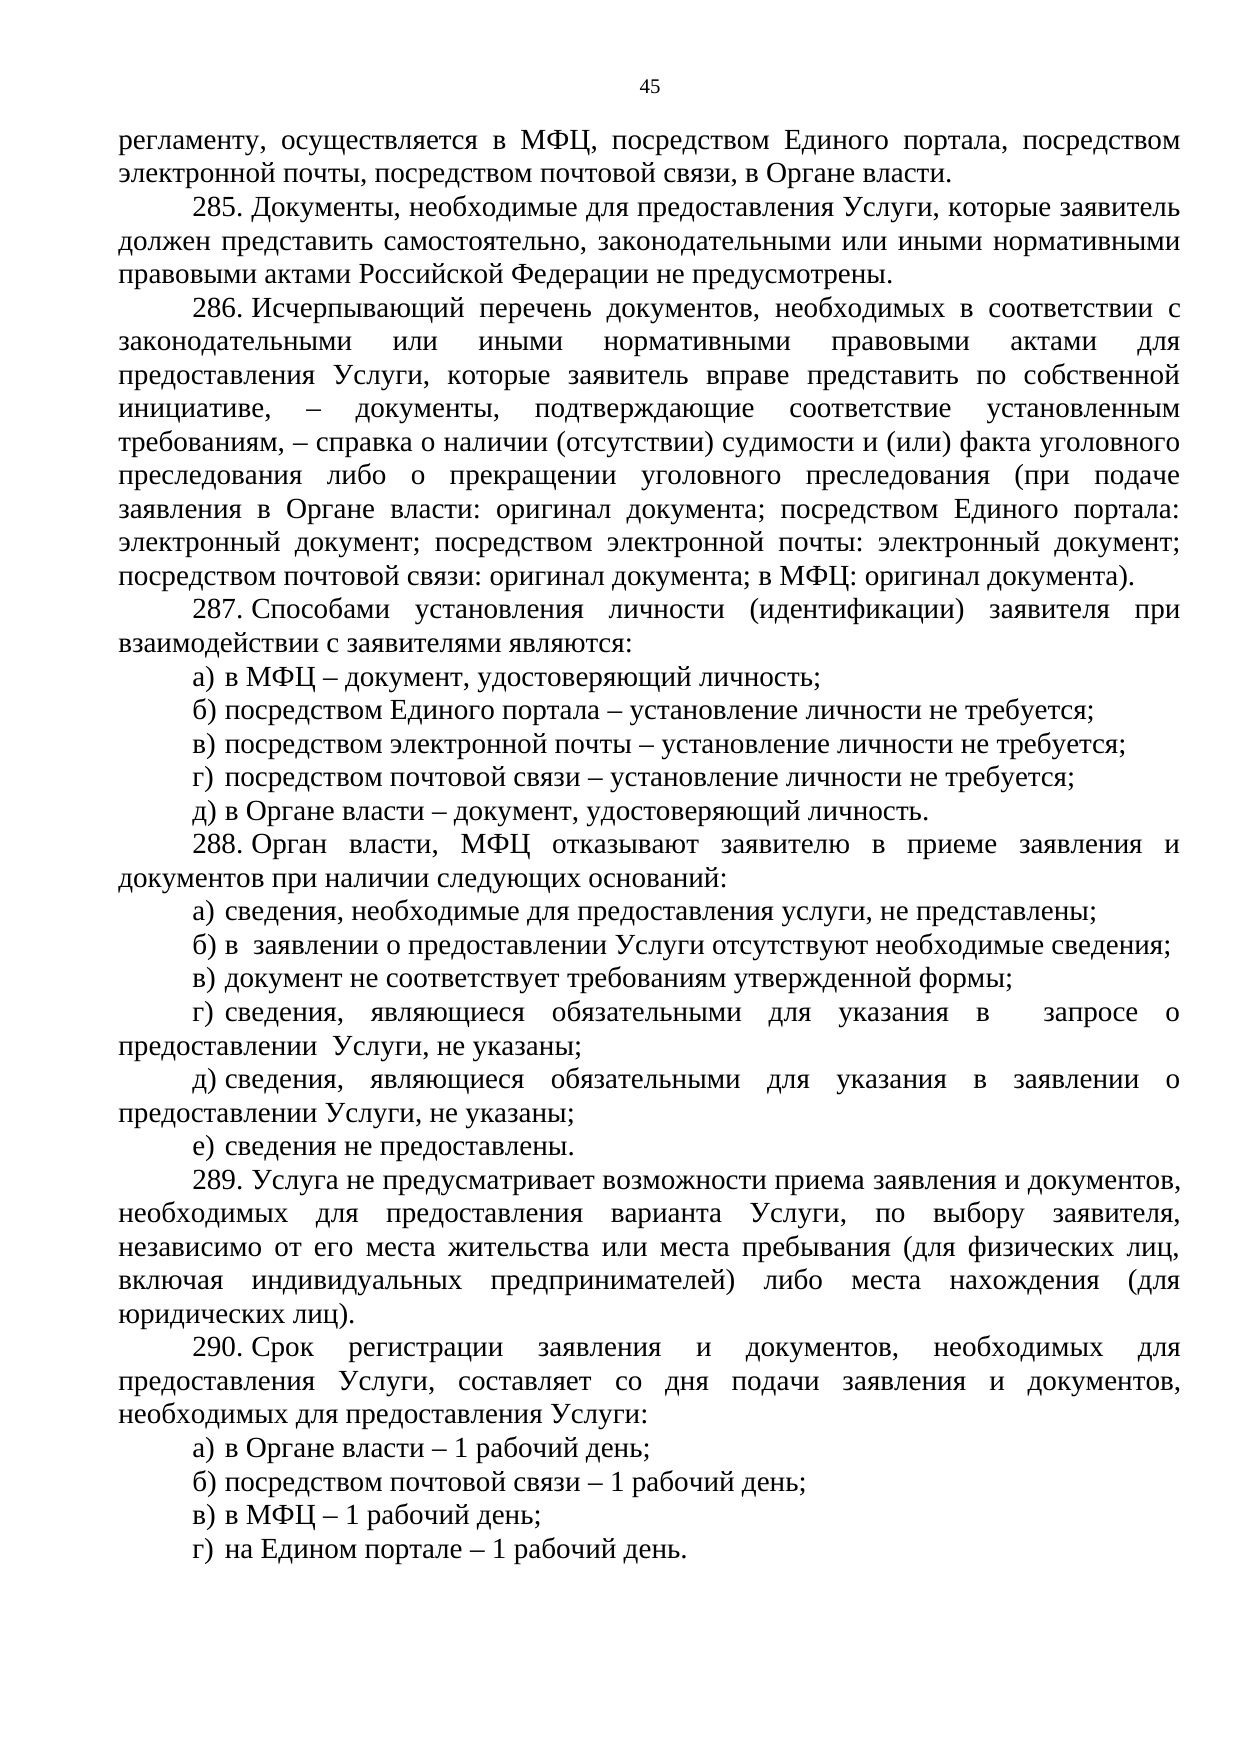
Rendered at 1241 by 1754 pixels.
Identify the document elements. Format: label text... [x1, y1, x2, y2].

list посредством электронной почты – установление личности не требуется; [118, 726, 1181, 759]
list посредством Единого портала – установление личности не требуется; [118, 692, 1181, 726]
list в Органе власти – 1 рабочий день; [118, 1430, 1181, 1464]
list Услуга не предусматривает возможности приема заявления и документов, необходимых для предоставления варианта Услуги, по выбору заявителя, независимо от его места жительства или места пребывания (для физических лиц, включая индивидуальных предпринимателей) либо места нахождения (для юридических лиц). [118, 1162, 1181, 1329]
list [118, 122, 1181, 189]
list на Едином портале – 1 рабочий день. [118, 1531, 1181, 1564]
list в МФЦ – 1 рабочий день; [118, 1497, 1181, 1531]
list в заявлении о предоставлении Услуги отсутствуют необходимые сведения; [118, 927, 1181, 961]
list документ не соответствует требованиям утвержденной формы; [118, 961, 1181, 994]
list в МФЦ – документ, удостоверяющий личность; [118, 659, 1181, 692]
list сведения не предоставлены. [118, 1128, 1181, 1162]
list Исчерпывающий перечень документов, необходимых в соответствии с законодательными или иными нормативными правовыми актами для предоставления Услуги, которые заявитель вправе представить по собственной инициативе, – документы, подтверждающие соответствие установленным требованиям, – справка о наличии (отсутствии) судимости и (или) факта уголовного преследования либо о прекращении уголовного преследования (при подаче заявления в Органе власти: оригинал документа; посредством Единого портала: электронный документ; посредством электронной почты: электронный документ; посредством почтовой связи: оригинал документа; в МФЦ: оригинал документа). [118, 290, 1181, 592]
list Документы, необходимые для предоставления Услуги, которые заявитель должен представить самостоятельно, законодательными или иными нормативными правовыми актами Российской Федерации не предусмотрены. [118, 189, 1181, 290]
list посредством почтовой связи – установление личности не требуется; [118, 759, 1181, 793]
list в Органе власти – документ, удостоверяющий личность. [118, 793, 1181, 826]
list сведения, необходимые для предоставления услуги, не представлены; [118, 893, 1181, 927]
list сведения, являющиеся обязательными для указания в заявлении о предоставлении Услуги, не указаны; [118, 1061, 1181, 1128]
list посредством почтовой связи – 1 рабочий день; [118, 1464, 1181, 1497]
list Срок регистрации заявления и документов, необходимых для предоставления Услуги, составляет со дня подачи заявления и документов, необходимых для предоставления Услуги: [118, 1329, 1181, 1430]
list сведения, являющиеся обязательными для указания в запросе о предоставлении Услуги, не указаны; [118, 994, 1181, 1061]
list Способами установления личности (идентификации) заявителя при взаимодействии с заявителями являются: [118, 592, 1181, 659]
list Орган власти, МФЦ отказывают заявителю в приеме заявления и документов при наличии следующих оснований: [118, 826, 1181, 893]
